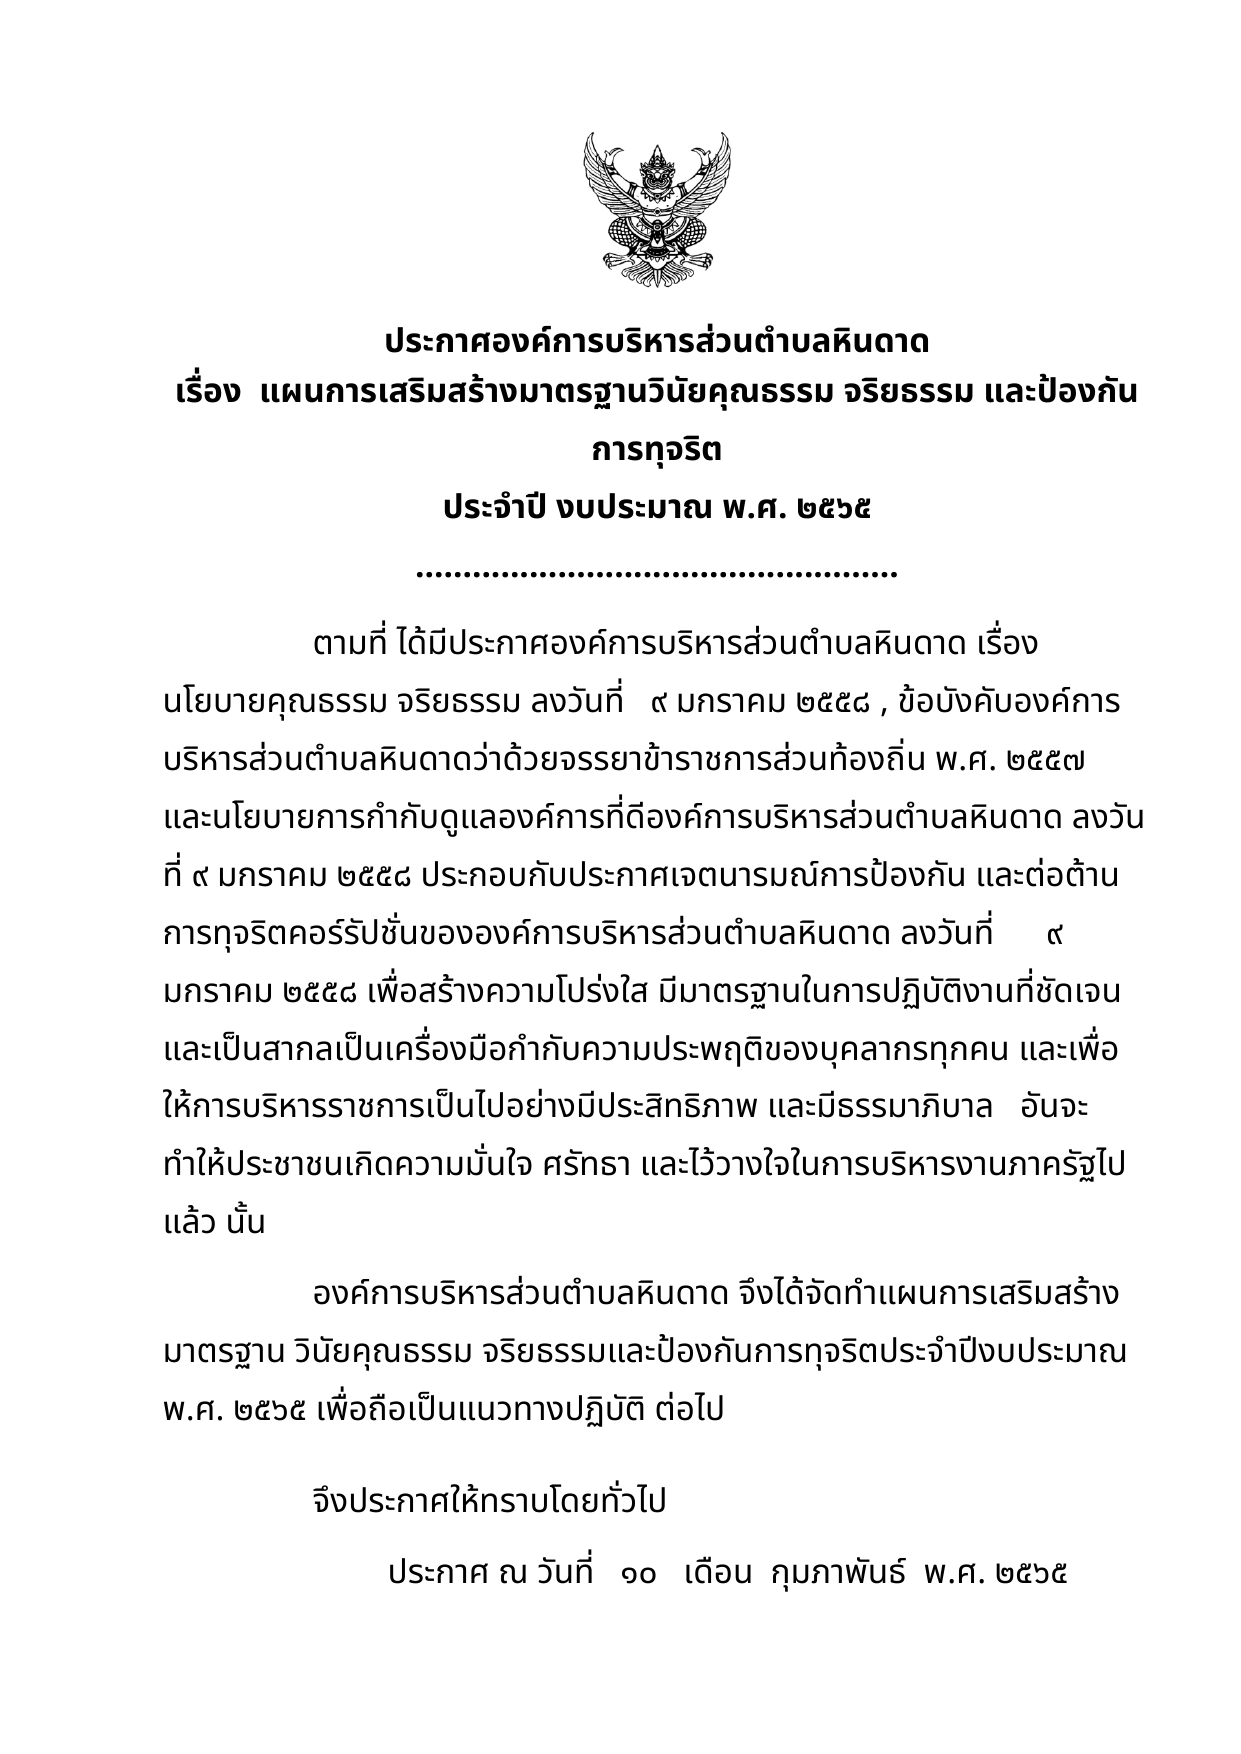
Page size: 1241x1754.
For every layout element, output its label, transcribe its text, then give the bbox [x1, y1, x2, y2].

text ตามที่ ได้มีประกาศองค์การบริหารส่วนตำบลหินดาด เรื่อง นโยบายคุณธรรม จริยธรรม ลงวันที่ ๙ มกราคม ๒๕๕๘ , ข้อบังคับองค์การบริหารส่วนตำบลหินดาดว่าด้วยจรรยาข้าราชการส่วนท้องถิ่น พ.ศ. ๒๕๕๗ และนโยบายการกำกับดูแลองค์การที่ดีองค์การบริหารส่วนตำบลหินดาด ลงวันที่ ๙ มกราคม ๒๕๕๘ ประกอบกับประกาศเจตนารมณ์การป้องกัน และต่อต้านการทุจริตคอร์รัปชั่นขององค์การบริหารส่วนตำบลหินดาด ลงวันที่ ๙ มกราคม ๒๕๕๘ เพื่อสร้างความโปร่งใส มีมาตรฐานในการปฏิบัติงานที่ชัดเจน และเป็นสากลเป็นเครื่องมือกำกับความประพฤติของบุคลากรทุกคน และเพื่อให้การบริหารราชการเป็นไปอย่างมีประสิทธิภาพ และมีธรรมาภิบาล อันจะทำให้ประชาชนเกิดความมั่นใจ ศรัทธา และไว้วางใจในการบริหารงานภาครัฐไปแล้ว นั้น [162, 619, 1152, 1249]
text จึงประกาศให้ทราบโดยทั่วไป [237, 1477, 1152, 1528]
text ................................................... [162, 541, 1152, 587]
text ประจำปี งบประมาณ พ.ศ. ๒๕๖๕ [162, 483, 1152, 534]
subtitle ประกาศองค์การบริหารส่วนตำบลหินดาด [162, 317, 1152, 367]
text ประกาศ ณ วันที่ ๑๐ เดือน กุมภาพันธ์ พ.ศ. ๒๕๖๕ [162, 1548, 1152, 1598]
text องค์การบริหารส่วนตำบลหินดาด จึงได้จัดทำแผนการเสริมสร้างมาตรฐาน วินัยคุณธรรม จริยธรรมและป้องกันการทุจริตประจำปีงบประมาณ พ.ศ. ๒๕๖๕ เพื่อถือเป็นแนวทางปฏิบัติ ต่อไป [162, 1269, 1152, 1435]
text เรื่อง แผนการเสริมสร้างมาตรฐานวินัยคุณธรรม จริยธรรม และป้องกันการทุจริต [162, 367, 1152, 476]
picture [583, 132, 731, 288]
